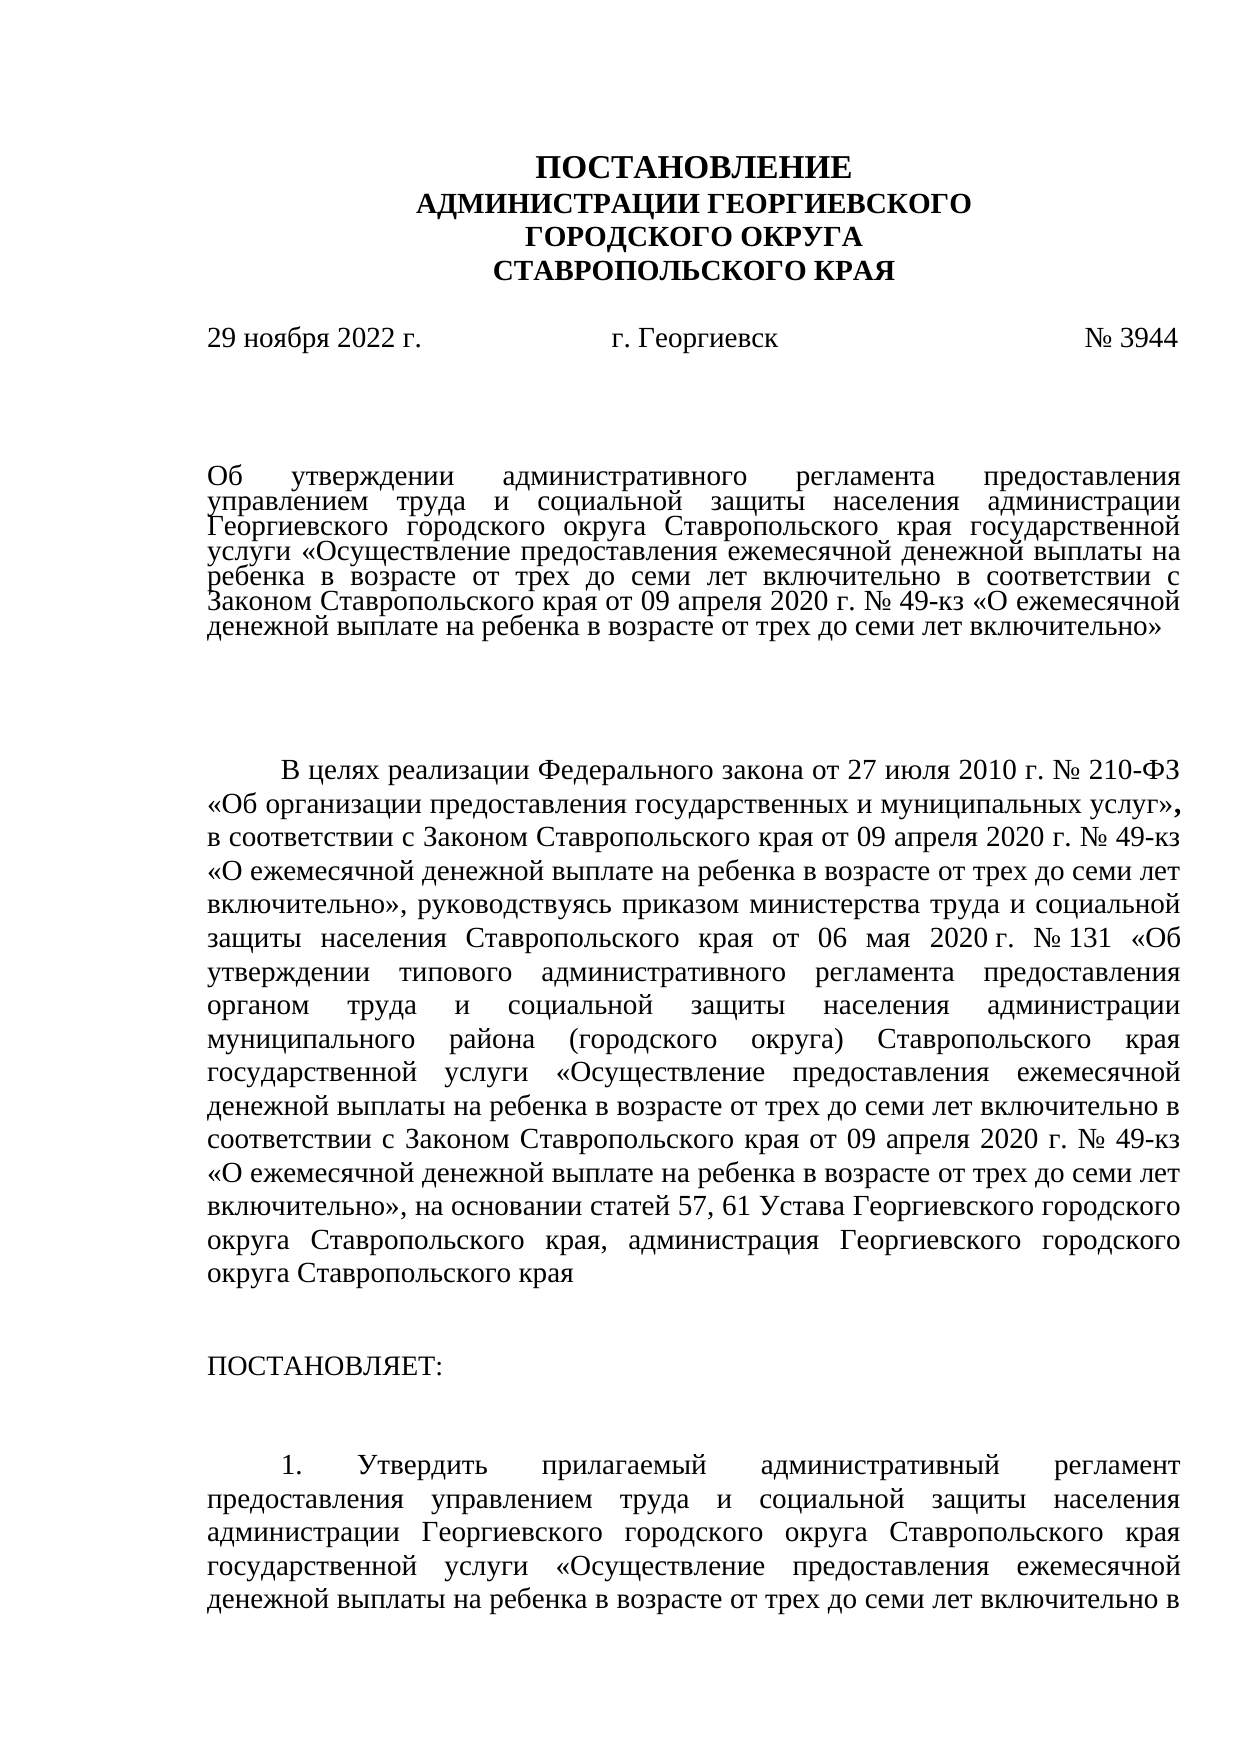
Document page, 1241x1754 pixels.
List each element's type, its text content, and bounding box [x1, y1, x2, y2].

text 29 ноября 2022 г. г. Георгиевск № 3944 [207, 320, 1181, 354]
text ГОРОДСКОГО ОКРУГА [207, 219, 1181, 253]
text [207, 1447, 1181, 1615]
subtitle Об утверждении административного регламента предоставления управлением труда и социальной защиты населения администрации Георгиевского городского округа Ставропольского края государственной услуги «Осуществление предоставления ежемесячной денежной выплаты на ребенка в возрасте от трех до семи лет включительно в соответствии с Законом Ставропольского края от 09 апреля 2020 г. № 49-кз «О ежемесячной денежной выплате на ребенка в возрасте от трех до семи лет включительно» [207, 466, 1181, 641]
text В целях реализации Федерального закона от 27 июля 2010 г. № 210-ФЗ «Об организации предоставления государственных и муниципальных услуг», в соответствии с Законом Ставропольского края от 09 апреля 2020 г. № 49-кз «О ежемесячной денежной выплате на ребенка в возрасте от трех до семи лет включительно», руководствуясь приказом министерства труда и социальной защиты населения Ставропольского края от 06 мая 2020 г. № 131 «Об утверждении типового административного регламента предоставления органом труда и социальной защиты населения администрации муниципального района (городского округа) Ставропольского края государственной услуги «Осуществление предоставления ежемесячной денежной выплаты на ребенка в возрасте от трех до семи лет включительно в соответствии с Законом Ставропольского края от 09 апреля 2020 г. № 49-кз «О ежемесячной денежной выплате на ребенка в возрасте от трех до семи лет включительно», на основании статей 57, 61 Устава Георгиевского городского округа Ставропольского края, администрация Георгиевского городского округа Ставропольского края [207, 752, 1181, 1289]
text СТАВРОПОЛЬСКОГО КРАЯ [207, 253, 1181, 287]
text АДМИНИСТРАЦИИ ГЕОРГИЕВСКОГО [207, 186, 1181, 219]
text ПОСТАНОВЛЕНИЕ [207, 148, 1181, 186]
text ПОСТАНОВЛЯЕТ: [207, 1355, 1181, 1380]
